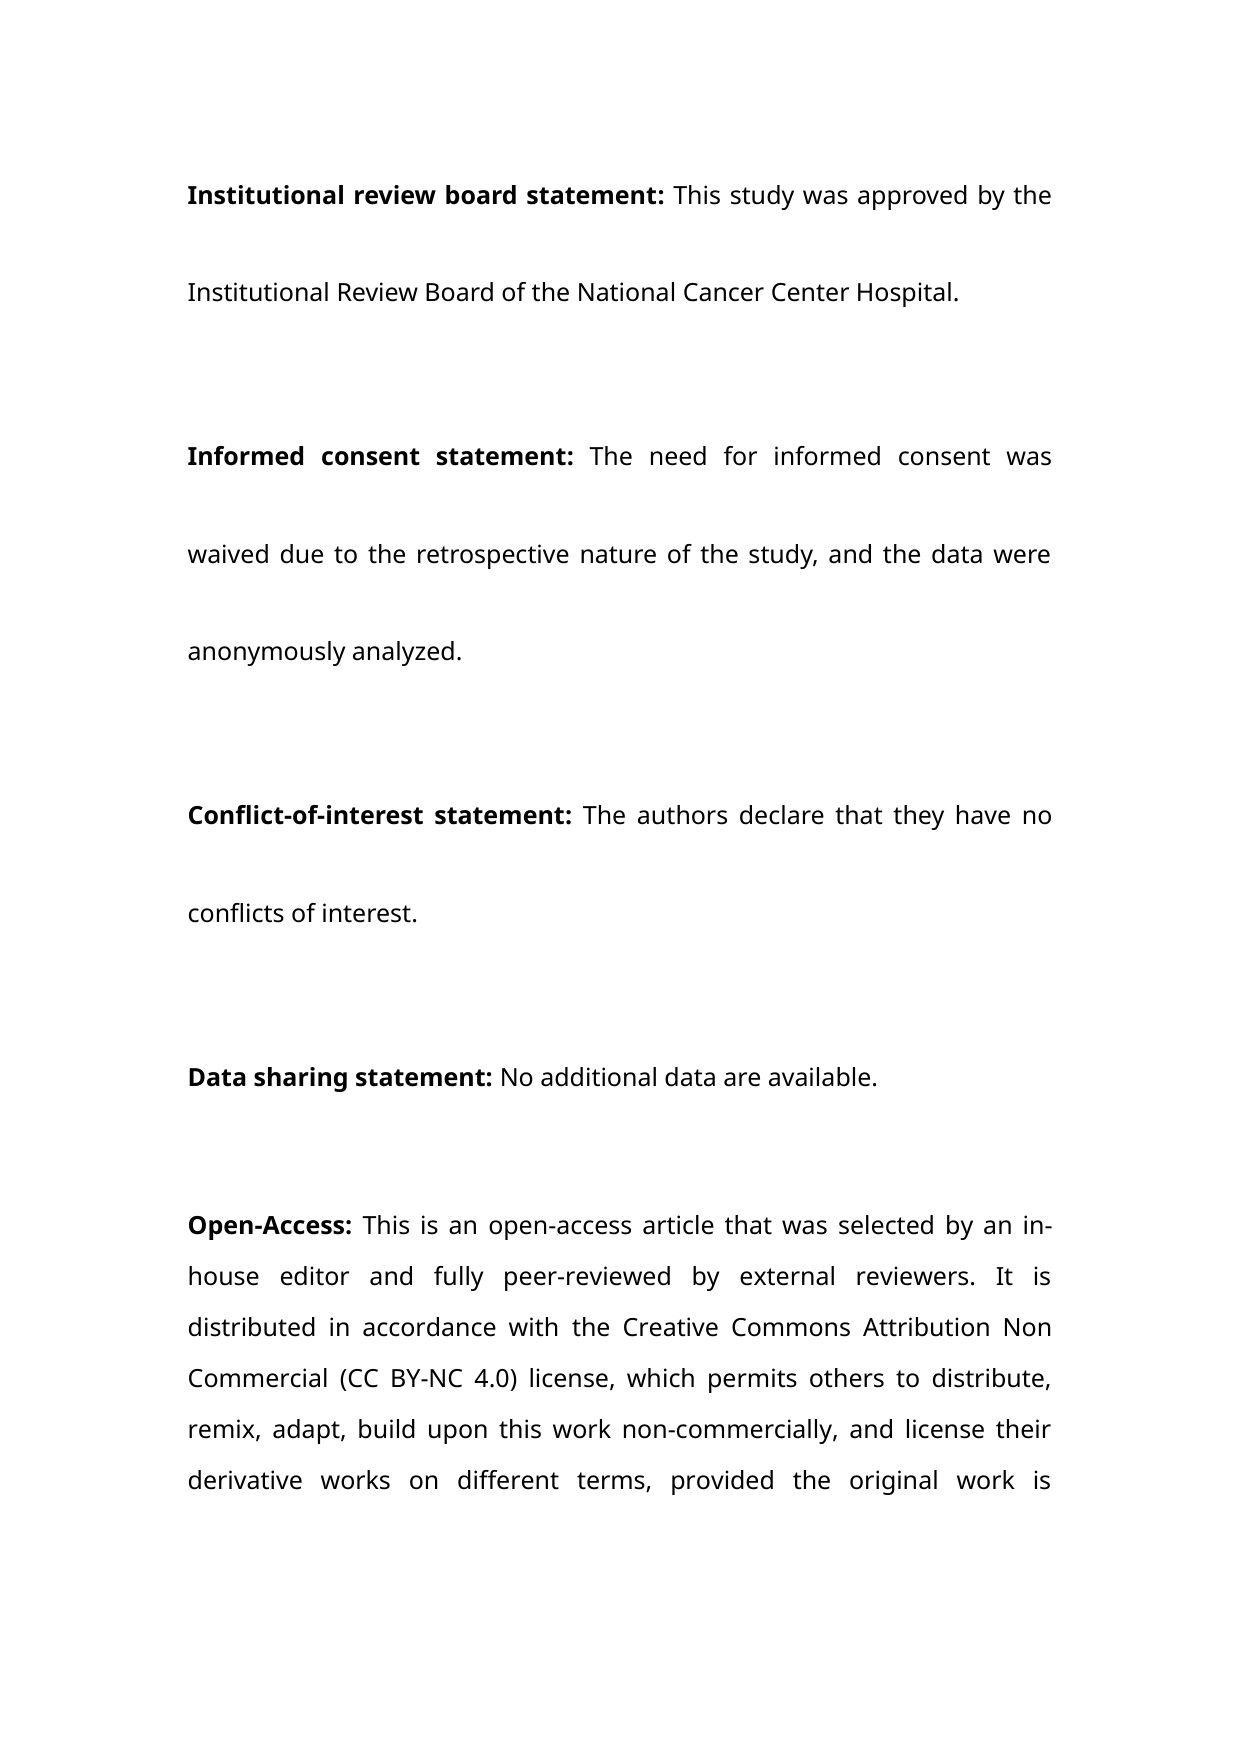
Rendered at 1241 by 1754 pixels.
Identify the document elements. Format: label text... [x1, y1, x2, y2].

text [187, 1208, 1053, 1497]
text Data sharing statement: No additional data are available. [187, 1044, 1053, 1109]
text Conflict-of-interest statement: The authors declare that they have no conflicts of interest. [187, 782, 1053, 945]
text Informed consent statement: The need for informed consent was waived due to the retrospective nature of the study, and the data were anonymously analyzed. [187, 423, 1053, 683]
text Institutional review board statement: This study was approved by the Institutional Review Board of the National Cancer Center Hospital. [187, 162, 1053, 324]
